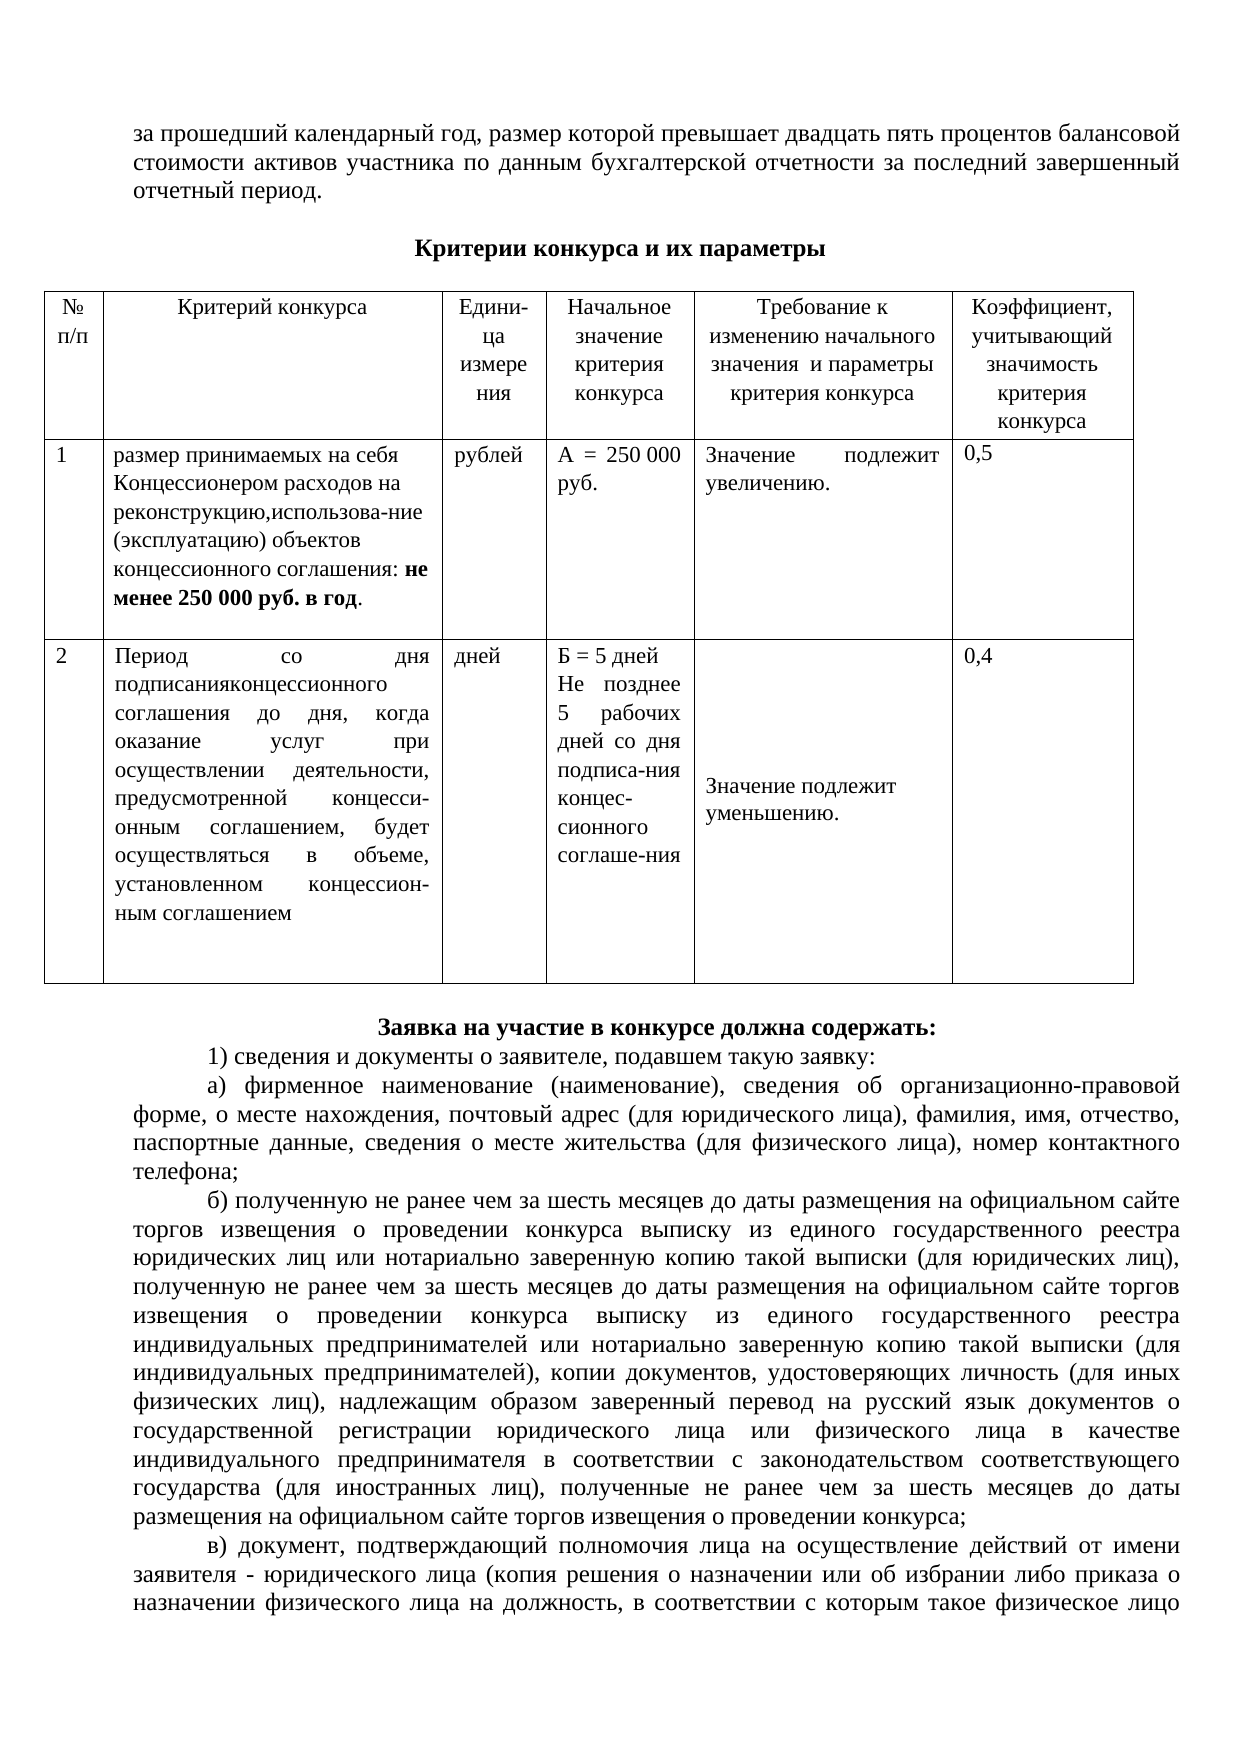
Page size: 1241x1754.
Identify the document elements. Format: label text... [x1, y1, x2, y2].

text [133, 118, 1181, 204]
text Критерии конкурса и их параметры [59, 233, 1181, 262]
table_header Критерий конкурса [104, 292, 442, 438]
table_cell дней [443, 640, 546, 983]
table_header Едини-ца измерения [443, 292, 546, 438]
text 1) сведения и документы о заявителе, подавшем такую заявку: [133, 1041, 1181, 1070]
table_cell 1 [45, 440, 103, 639]
table_cell 0,5 [953, 440, 1133, 639]
table_cell 2 [45, 640, 103, 983]
table_cell Значение подлежит уменьшению. [695, 640, 952, 983]
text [133, 1530, 1181, 1616]
table_cell Б = 5 дней Не позднее 5 рабочих дней со дня подписа-ния концес-сионного соглаше-ния [547, 640, 694, 983]
table_cell рублей [443, 440, 546, 639]
table_header Начальное значение критерия конкурса [547, 292, 694, 438]
text Заявка на участие в конкурсе должна содержать: [59, 1012, 1181, 1041]
table_header № п/п [45, 292, 103, 438]
table_cell Значение подлежит увеличению. [695, 440, 952, 639]
table_cell А = 250 000 руб. [547, 440, 694, 639]
table_cell 0,4 [953, 640, 1133, 983]
table_cell Период со дня подписанияконцессионного соглашения до дня, когда оказание услуг при осуществлении деятельности, предусмотренной концесси-онным соглашением, будет осуществляться в объеме, установленном концессион-ным соглашением [104, 640, 442, 983]
text а) фирменное наименование (наименование), сведения об организационно-правовой форме, о месте нахождения, почтовый адрес (для юридического лица), фамилия, имя, отчество, паспортные данные, сведения о месте жительства (для физического лица), номер контактного телефона; [133, 1070, 1181, 1185]
text б) полученную не ранее чем за шесть месяцев до даты размещения на официальном сайте торгов извещения о проведении конкурса выписку из единого государственного реестра юридических лиц или нотариально заверенную копию такой выписки (для юридических лиц), полученную не ранее чем за шесть месяцев до даты размещения на официальном сайте торгов извещения о проведении конкурса выписку из единого государственного реестра индивидуальных предпринимателей или нотариально заверенную копию такой выписки (для индивидуальных предпринимателей), копии документов, удостоверяющих личность (для иных физических лиц), надлежащим образом заверенный перевод на русский язык документов о государственной регистрации юридического лица или физического лица в качестве индивидуального предпринимателя в соответствии с законодательством соответствующего государства (для иностранных лиц), полученные не ранее чем за шесть месяцев до даты размещения на официальном сайте торгов извещения о проведении конкурса; [133, 1185, 1181, 1530]
table_header Требование к изменению начального значения и параметры критерия конкурса [695, 292, 952, 438]
table_header Коэффициент, учитывающий значимость критерия конкурса [953, 292, 1133, 438]
table_cell размер принимаемых на себя Концессионером расходов на реконструкцию,использова-ние (эксплуатацию) объектов концессионного соглашения: не менее 250 000 руб. в год. [104, 440, 442, 639]
